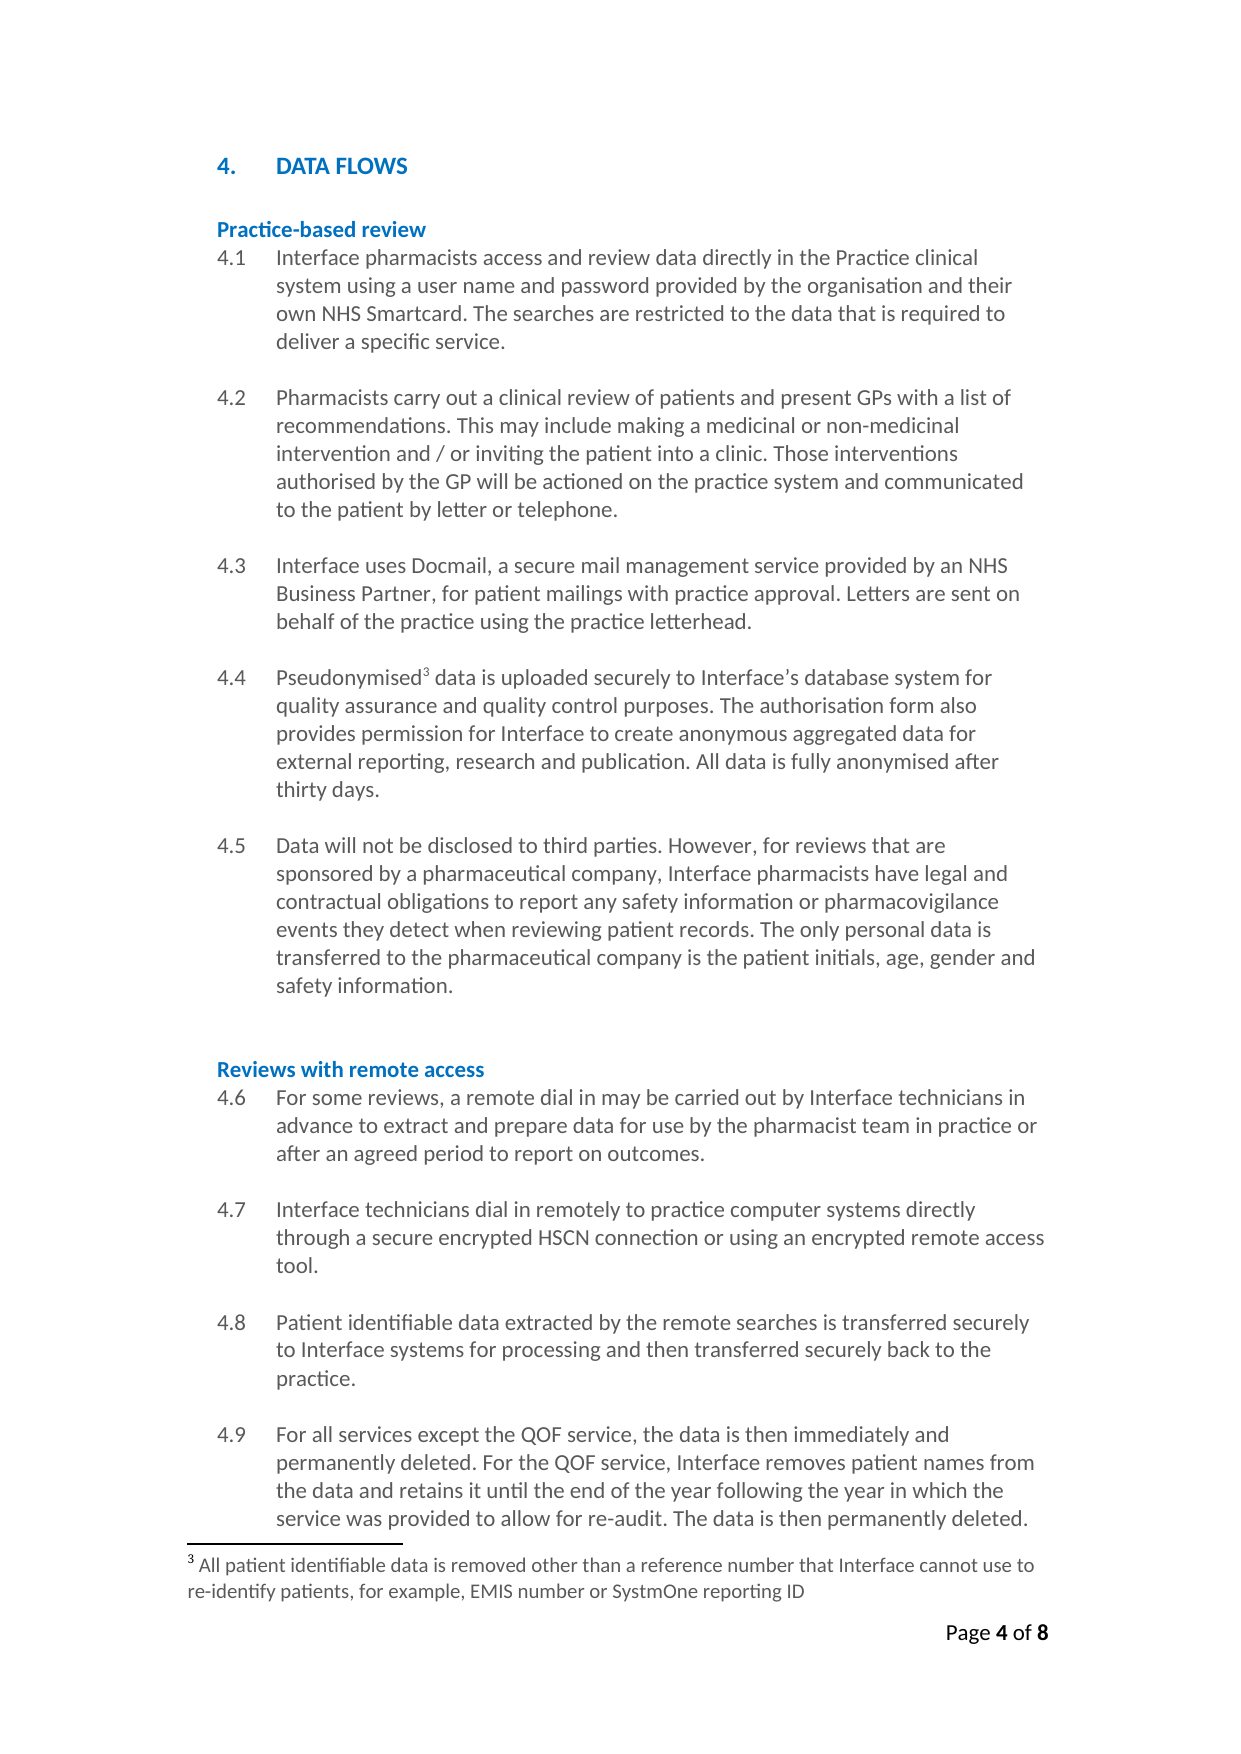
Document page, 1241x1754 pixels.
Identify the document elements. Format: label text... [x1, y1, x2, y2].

list Pseudonymised data is uploaded securely to Interface’s database system for quality assurance and quality control purposes. The authorisation form also provides permission for Interface to create anonymous aggregated data for external reporting, research and publication. All data is fully anonymised after thirty days. [217, 663, 1048, 803]
list Pharmacists carry out a clinical review of patients and present GPs with a list of recommendations. This may include making a medicinal or non-medicinal intervention and / or inviting the patient into a clinic. Those interventions authorised by the GP will be actioned on the practice system and communicated to the patient by letter or telephone. [217, 383, 1048, 523]
list Patient identifiable data extracted by the remote searches is transferred securely to Interface systems for processing and then transferred securely back to the practice. [217, 1308, 1048, 1392]
subtitle DATA FLOWS [217, 150, 1048, 181]
text Reviews with remote access [217, 1055, 1048, 1083]
list For some reviews, a remote dial in may be carried out by Interface technicians in advance to extract and prepare data for use by the pharmacist team in practice or after an agreed period to report on outcomes. [217, 1083, 1048, 1167]
list For all services except the QOF service, the data is then immediately and permanently deleted. For the QOF service, Interface removes patient names from the data and retains it until the end of the year following the year in which the service was provided to allow for re-audit. The data is then permanently deleted. [217, 1420, 1048, 1532]
text Practice-based review [217, 215, 1048, 243]
list Interface technicians dial in remotely to practice computer systems directly through a secure encrypted HSCN connection or using an encrypted remote access tool. [217, 1196, 1048, 1279]
list Data will not be disclosed to third parties. However, for reviews that are sponsored by a pharmaceutical company, Interface pharmacists have legal and contractual obligations to report any safety information or pharmacovigilance events they detect when reviewing patient records. The only personal data is transferred to the pharmaceutical company is the patient initials, age, gender and safety information. [217, 831, 1048, 999]
list Interface pharmacists access and review data directly in the Practice clinical system using a user name and password provided by the organisation and their own NHS Smartcard. The searches are restricted to the data that is required to deliver a specific service. [217, 243, 1048, 355]
list Interface uses Docmail, a secure mail management service provided by an NHS Business Partner, for patient mailings with practice approval. Letters are sent on behalf of the practice using the practice letterhead. [217, 551, 1048, 635]
